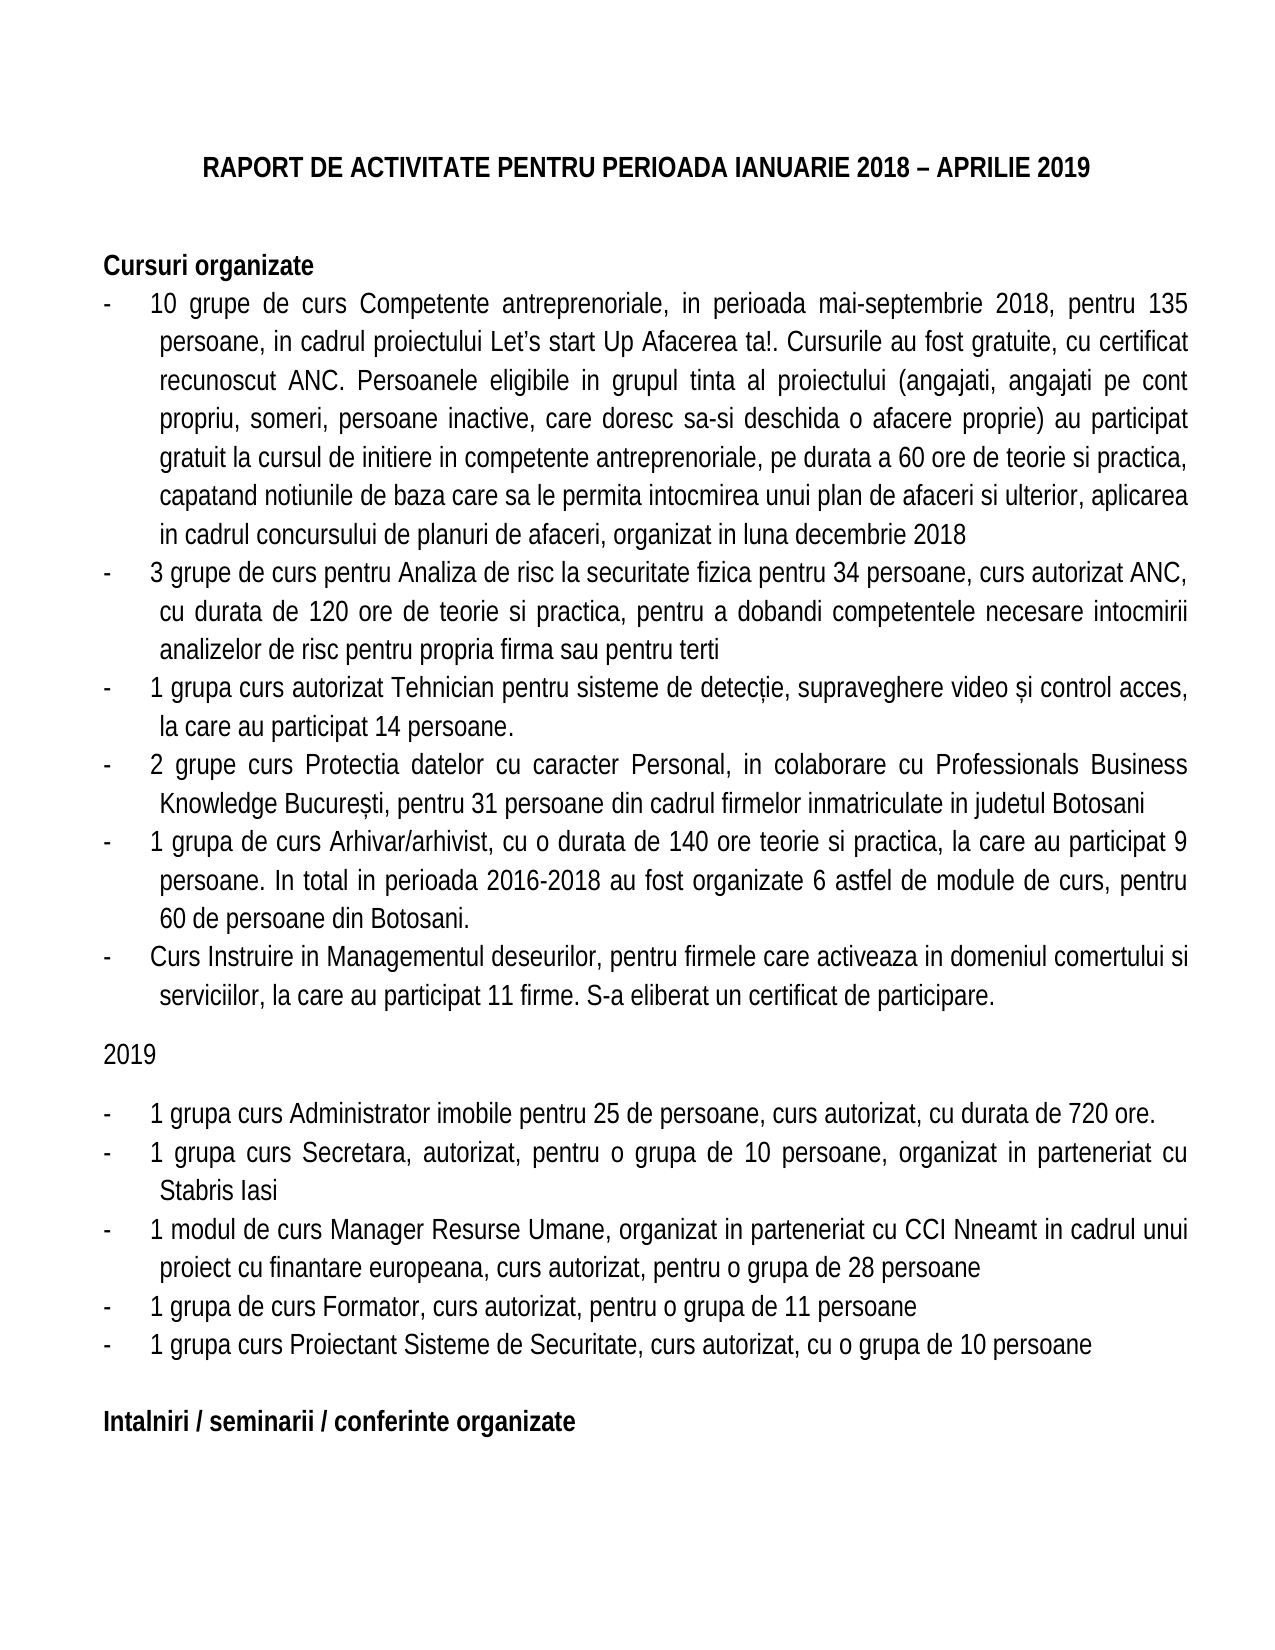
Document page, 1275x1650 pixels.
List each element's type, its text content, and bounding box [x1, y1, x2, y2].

list 1 grupa curs Administrator imobile pentru 25 de persoane, curs autorizat, cu durata de 720 ore. [103, 1097, 1191, 1130]
list 1 modul de curs Manager Resurse Umane, organizat in parteneriat cu CCI Nneamt in cadrul unui proiect cu finantare europeana, curs autorizat, pentru o grupa de 28 persoane [103, 1212, 1191, 1284]
list 10 grupe de curs Competente antreprenoriale, in perioada mai-septembrie 2018, pentru 135 persoane, in cadrul proiectului Let’s start Up Afacerea ta!. Cursurile au fost gratuite, cu certificat recunoscut ANC. Persoanele eligibile in grupul tinta al proiectului (angajati, angajati pe cont propriu, someri, persoane inactive, care doresc sa-si deschida o afacere proprie) au participat gratuit la cursul de initiere in competente antreprenoriale, pe durata a 60 ore de teorie si practica, capatand notiunile de baza care sa le permita intocmirea unui plan de afaceri si ulterior, aplicarea in cadrul concursului de planuri de afaceri, organizat in luna decembrie 2018 [103, 286, 1191, 550]
list 1 grupa curs Proiectant Sisteme de Securitate, curs autorizat, cu o grupa de 10 persoane [103, 1327, 1191, 1361]
list 2 grupe curs Protectia datelor cu caracter Personal, in colaborare cu Professionals Business Knowledge București, pentru 31 persoane din cadrul firmelor inmatriculate in judetul Botosani [103, 747, 1191, 819]
list Curs Instruire in Managementul deseurilor, pentru firmele care activeaza in domeniul comertului si serviciilor, la care au participat 11 firme. S-a eliberat un certificat de participare. [103, 939, 1191, 1011]
list Intalniri / seminarii / conferinte organizate [103, 1404, 1191, 1437]
list 1 grupa de curs Formator, curs autorizat, pentru o grupa de 11 persoane [103, 1289, 1191, 1322]
list 3 grupe de curs pentru Analiza de risc la securitate fizica pentru 34 persoane, curs autorizat ANC, cu durata de 120 ore de teorie si practica, pentru a dobandi competentele necesare intocmirii analizelor de risc pentru propria firma sau pentru terti [103, 555, 1191, 666]
list 1 grupa curs autorizat Tehnician pentru sisteme de detecție, supraveghere video și control acces, la care au participat 14 persoane. [103, 671, 1191, 742]
list Cursuri organizate [103, 248, 1191, 281]
text RAPORT DE ACTIVITATE PENTRU PERIOADA IANUARIE 2018 – APRILIE 2019 [103, 150, 1191, 183]
list 1 grupa de curs Arhivar/arhivist, cu o durata de 140 ore teorie si practica, la care au participat 9 persoane. In total in perioada 2016-2018 au fost organizate 6 astfel de module de curs, pentru 60 de persoane din Botosani. [103, 824, 1191, 934]
list 1 grupa curs Secretara, autorizat, pentru o grupa de 10 persoane, organizat in parteneriat cu Stabris Iasi [103, 1135, 1191, 1207]
text 2019 [103, 1037, 1191, 1071]
